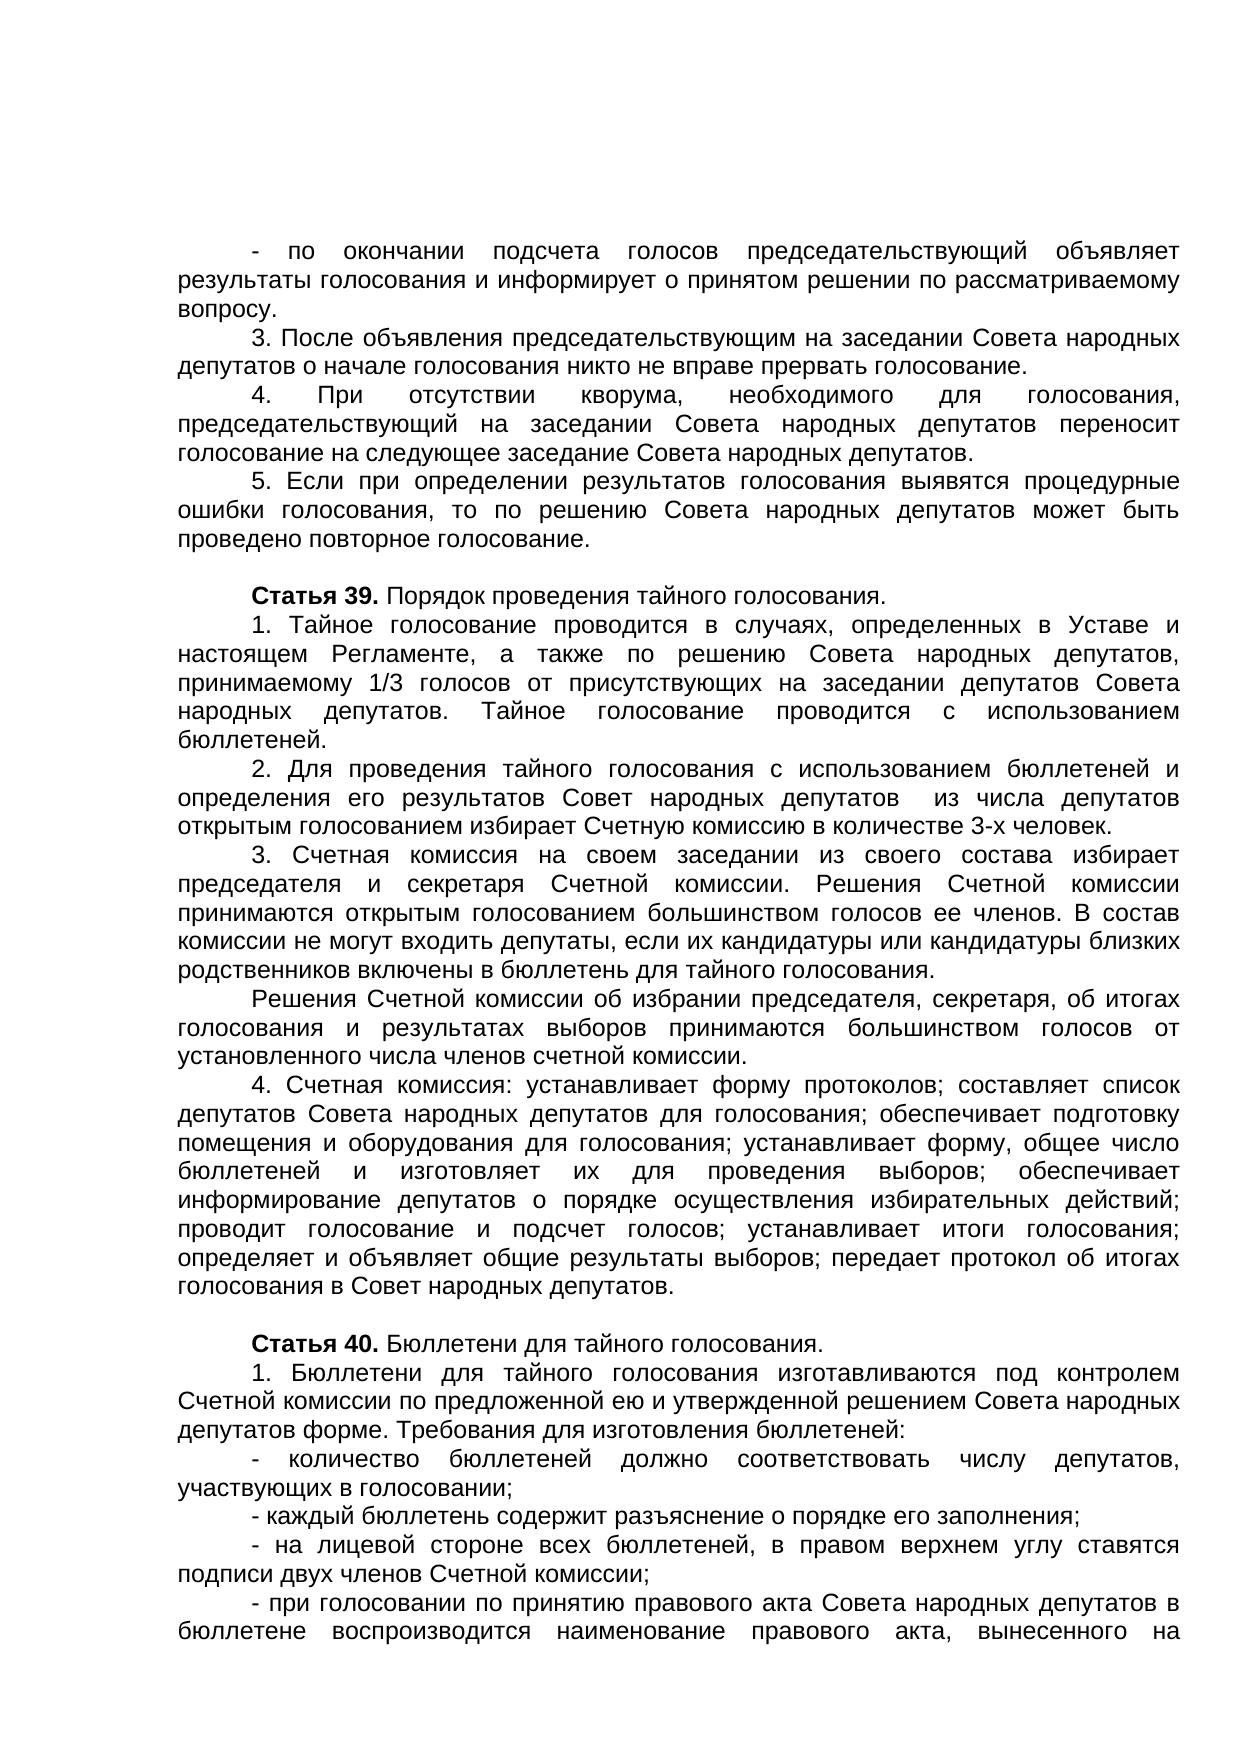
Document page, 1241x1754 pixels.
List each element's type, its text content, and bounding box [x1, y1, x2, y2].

text 2. Для проведения тайного голосования с использованием бюллетеней и определения его результатов Совет народных депутатов из числа депутатов открытым голосованием избирает Счетную комиссию в количестве 3-х человек. [177, 754, 1181, 840]
text 4. Счетная комиссия: устанавливает форму протоколов; составляет список депутатов Совета народных депутатов для голосования; обеспечивает подготовку помещения и оборудования для голосования; устанавливает форму, общее число бюллетеней и изготовляет их для проведения выборов; обеспечивает информирование депутатов о порядке осуществления избирательных действий; проводит голосование и подсчет голосов; устанавливает итоги голосования; определяет и объявляет общие результаты выборов; передает протокол об итогах голосования в Совет народных депутатов. [177, 1070, 1181, 1300]
text - на лицевой стороне всех бюллетеней, в правом верхнем углу ставятся подписи двух членов Счетной комиссии; [177, 1530, 1181, 1587]
text Статья 39. Порядок проведения тайного голосования. [177, 581, 1181, 610]
text 3. После объявления председательствующим на заседании Совета народных депутатов о начале голосования никто не вправе прервать голосование. [177, 322, 1181, 380]
text 4. При отсутствии кворума, необходимого для голосования, председательствующий на заседании Совета народных депутатов переносит голосование на следующее заседание Совета народных депутатов. [177, 380, 1181, 466]
text 5. Если при определении результатов голосования выявятся процедурные ошибки голосования, то по решению Совета народных депутатов может быть проведено повторное голосование. [177, 466, 1181, 552]
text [177, 1587, 1181, 1645]
text Статья 40. Бюллетени для тайного голосования. [177, 1329, 1181, 1357]
text 1. Бюллетени для тайного голосования изготавливаются под контролем Счетной комиссии по предложенной ею и утвержденной решением Совета народных депутатов форме. Требования для изготовления бюллетеней: [177, 1357, 1181, 1444]
text 1. Тайное голосование проводится в случаях, определенных в Уставе и настоящем Регламенте, а также по решению Совета народных депутатов, принимаемому 1/3 голосов от присутствующих на заседании депутатов Совета народных депутатов. Тайное голосование проводится с использованием бюллетеней. [177, 610, 1181, 754]
text Решения Счетной комиссии об избрании председателя, секретаря, об итогах голосования и результатах выборов принимаются большинством голосов от установленного числа членов счетной комиссии. [177, 984, 1181, 1070]
text 3. Счетная комиссия на своем заседании из своего состава избирает председателя и секретаря Счетной комиссии. Решения Счетной комиссии принимаются открытым голосованием большинством голосов ее членов. В состав комиссии не могут входить депутаты, если их кандидатуры или кандидатуры близких родственников включены в бюллетень для тайного голосования. [177, 840, 1181, 984]
text - по окончании подсчета голосов председательствующий объявляет результаты голосования и информирует о принятом решении по рассматриваемому вопросу. [177, 236, 1181, 322]
text - каждый бюллетень содержит разъяснение о порядке его заполнения; [177, 1501, 1181, 1530]
text - количество бюллетеней должно соответствовать числу депутатов, участвующих в голосовании; [177, 1444, 1181, 1501]
